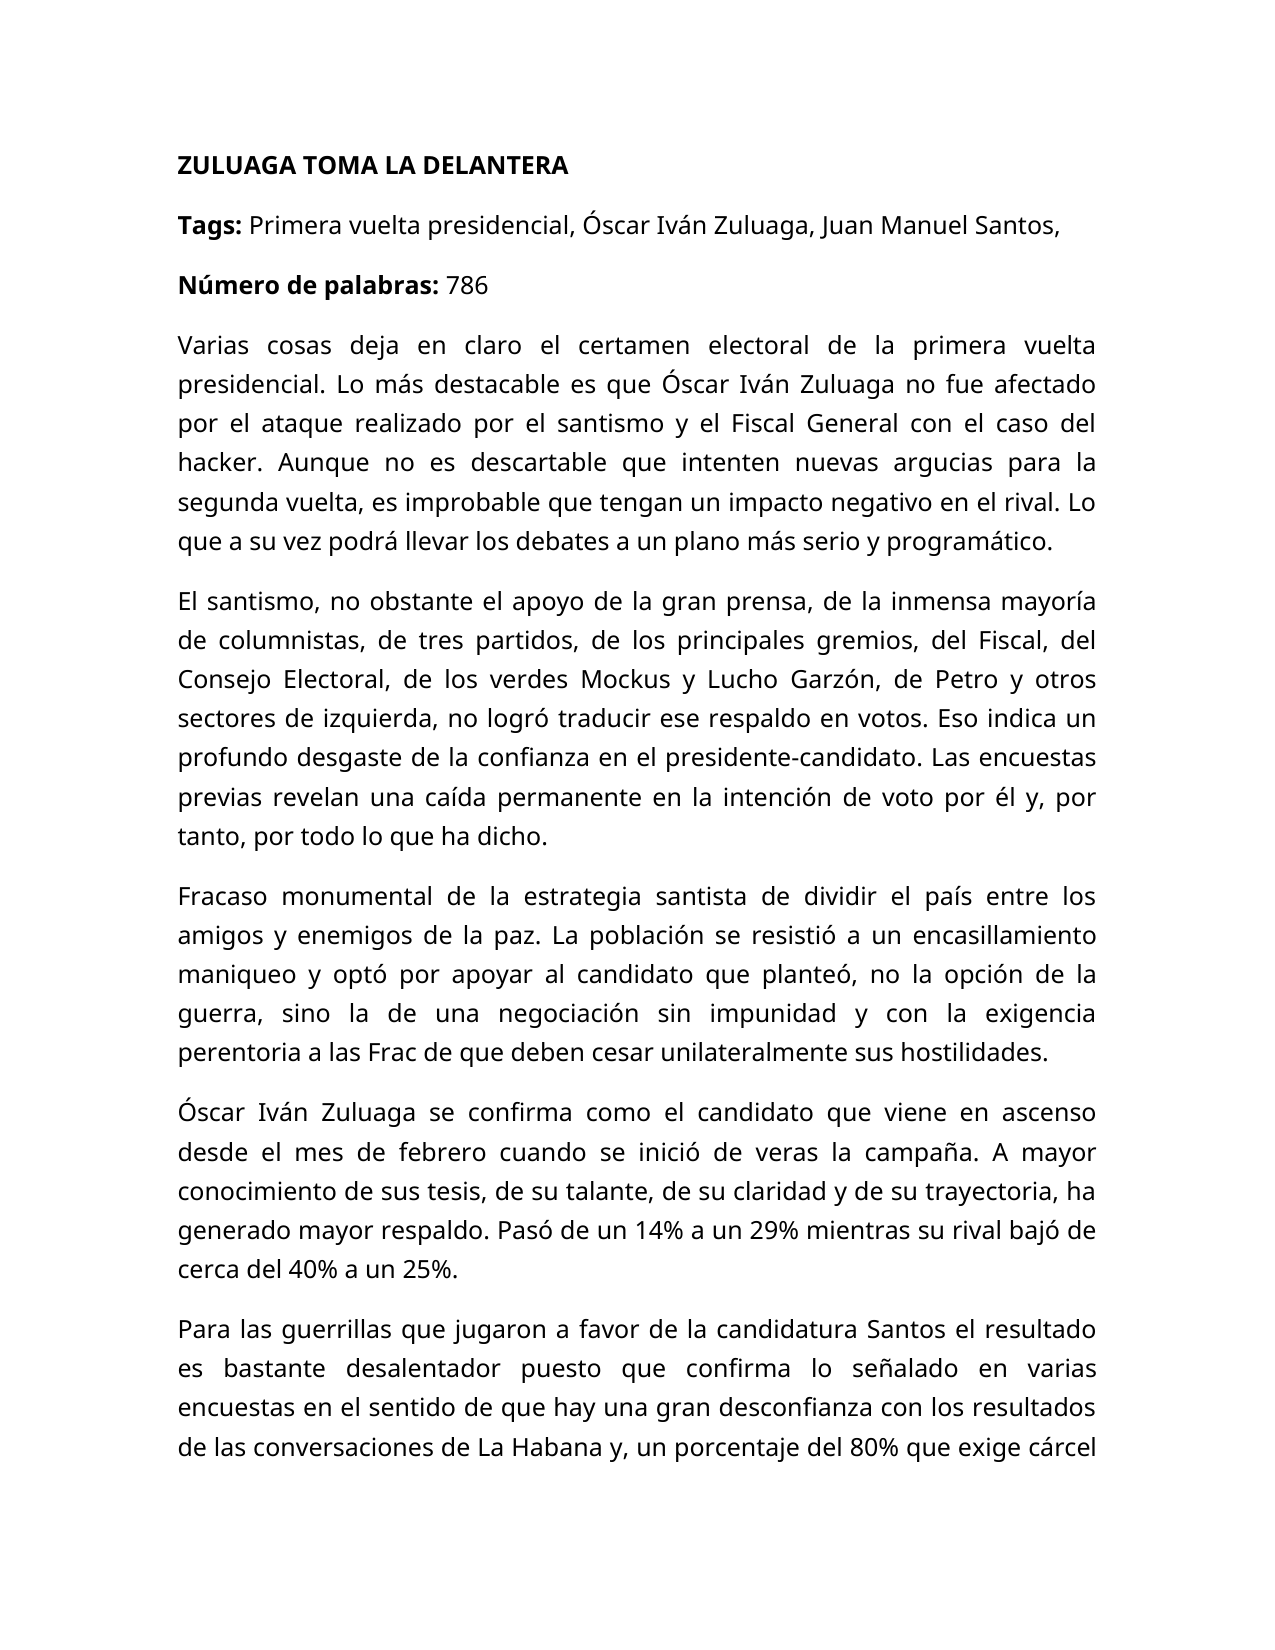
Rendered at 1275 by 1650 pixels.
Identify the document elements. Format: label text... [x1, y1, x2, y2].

text ZULUAGA TOMA LA DELANTERA [177, 148, 1098, 182]
text Varias cosas deja en claro el certamen electoral de la primera vuelta presidencial. Lo más destacable es que Óscar Iván Zuluaga no fue afectado por el ataque realizado por el santismo y el Fiscal General con el caso del hacker. Aunque no es descartable que intenten nuevas argucias para la segunda vuelta, es improbable que tengan un impacto negativo en el rival. Lo que a su vez podrá llevar los debates a un plano más serio y programático. [177, 328, 1098, 557]
text El santismo, no obstante el apoyo de la gran prensa, de la inmensa mayoría de columnistas, de tres partidos, de los principales gremios, del Fiscal, del Consejo Electoral, de los verdes Mockus y Lucho Garzón, de Petro y otros sectores de izquierda, no logró traducir ese respaldo en votos. Eso indica un profundo desgaste de la confianza en el presidente-candidato. Las encuestas previas revelan una caída permanente en la intención de voto por él y, por tanto, por todo lo que ha dicho. [177, 583, 1098, 852]
text Fracaso monumental de la estrategia santista de dividir el país entre los amigos y enemigos de la paz. La población se resistió a un encasillamiento maniqueo y optó por apoyar al candidato que planteó, no la opción de la guerra, sino la de una negociación sin impunidad y con la exigencia perentoria a las Frac de que deben cesar unilateralmente sus hostilidades. [177, 878, 1098, 1069]
text Número de palabras: 786 [177, 268, 1098, 302]
text Óscar Iván Zuluaga se confirma como el candidato que viene en ascenso desde el mes de febrero cuando se inició de veras la campaña. A mayor conocimiento de sus tesis, de su talante, de su claridad y de su trayectoria, ha generado mayor respaldo. Pasó de un 14% a un 29% mientras su rival bajó de cerca del 40% a un 25%. [177, 1095, 1098, 1286]
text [177, 1312, 1098, 1463]
text Tags: Primera vuelta presidencial, Óscar Iván Zuluaga, Juan Manuel Santos, [177, 208, 1098, 242]
